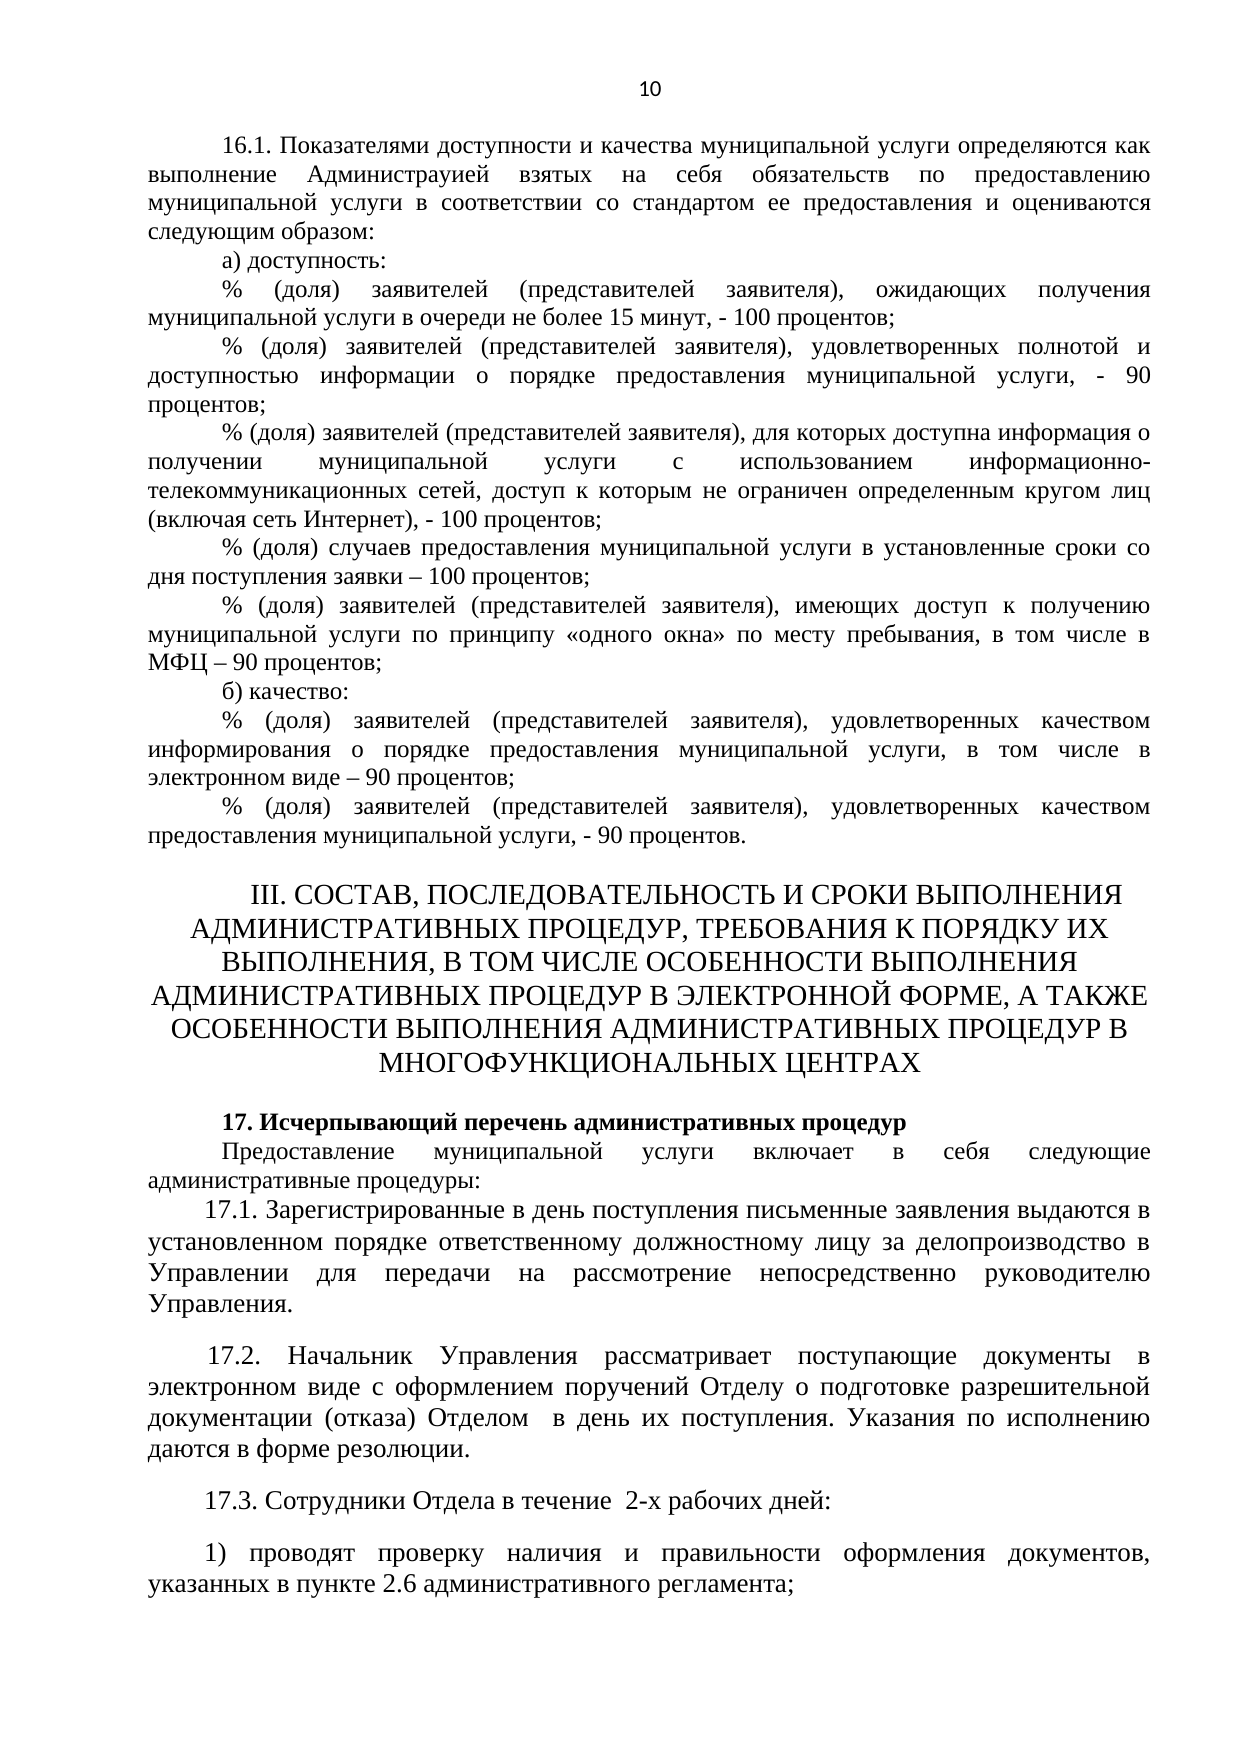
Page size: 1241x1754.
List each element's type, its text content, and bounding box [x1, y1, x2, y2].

text а) доступность: [148, 245, 1152, 274]
text % (доля) заявителей (представителей заявителя), удовлетворенных качеством предоставления муниципальной услуги, - 90 процентов. [148, 791, 1152, 849]
text % (доля) заявителей (представителей заявителя), ожидающих получения муниципальной услуги в очереди не более 15 минут, - 100 процентов; [148, 274, 1152, 331]
text 1) проводят проверку наличия и правильности оформления документов, указанных в пункте 2.6 административного регламента; [148, 1536, 1152, 1599]
text % (доля) случаев предоставления муниципальной услуги в установленные сроки со дня поступления заявки – 100 процентов; [148, 532, 1152, 590]
text 17.3. Сотрудники Отдела в течение 2-х рабочих дней: [148, 1484, 1152, 1516]
text б) качество: [148, 676, 1152, 705]
text III. СОСТАВ, ПОСЛЕДОВАТЕЛЬНОСТЬ И СРОКИ ВЫПОЛНЕНИЯ АДМИНИСТРАТИВНЫХ ПРОЦЕДУР, ТРЕБОВАНИЯ К ПОРЯДКУ ИХ ВЫПОЛНЕНИЯ, В ТОМ ЧИСЛЕ ОСОБЕННОСТИ ВЫПОЛНЕНИЯ АДМИНИСТРАТИВНЫХ ПРОЦЕДУР В ЭЛЕКТРОННОЙ ФОРМЕ, А ТАКЖЕ ОСОБЕННОСТИ ВЫПОЛНЕНИЯ АДМИНИСТРАТИВНЫХ ПРОЦЕДУР В МНОГОФУНКЦИОНАЛЬНЫХ ЦЕНТРАХ [148, 877, 1152, 1079]
text % (доля) заявителей (представителей заявителя), удовлетворенных полнотой и доступностью информации о порядке предоставления муниципальной услуги, - 90 процентов; [148, 331, 1152, 417]
text Предоставление муниципальной услуги включает в себя следующие административные процедуры: [148, 1136, 1152, 1194]
text % (доля) заявителей (представителей заявителя), удовлетворенных качеством информирования о порядке предоставления муниципальной услуги, в том числе в электронном виде – 90 процентов; [148, 705, 1152, 791]
text 17.1. Зарегистрированные в день поступления письменные заявления выдаются в установленном порядке ответственному должностному лицу за делопроизводство в Управлении для передачи на рассмотрение непосредственно руководителю Управления. [148, 1194, 1152, 1318]
text % (доля) заявителей (представителей заявителя), для которых доступна информация о получении муниципальной услуги с использованием информационно-телекоммуникационных сетей, доступ к которым не ограничен определенным кругом лиц (включая сеть Интернет), - 100 процентов; [148, 417, 1152, 532]
text 17.2. Начальник Управления рассматривает поступающие документы в электронном виде с оформлением поручений Отделу о подготовке разрешительной документации (отказа) Отделом в день их поступления. Указания по исполнению даются в форме резолюции. [148, 1339, 1152, 1464]
text % (доля) заявителей (представителей заявителя), имеющих доступ к получению муниципальной услуги по принципу «одного окна» по месту пребывания, в том числе в МФЦ – 90 процентов; [148, 590, 1152, 676]
text 16.1. Показателями доступности и качества муниципальной услуги определяются как выполнение Администрауией взятых на себя обязательств по предоставлению муниципальной услуги в соответствии со стандартом ее предоставления и оцениваются следующим образом: [148, 130, 1152, 245]
text 17. Исчерпывающий перечень административных процедур [148, 1107, 1152, 1136]
